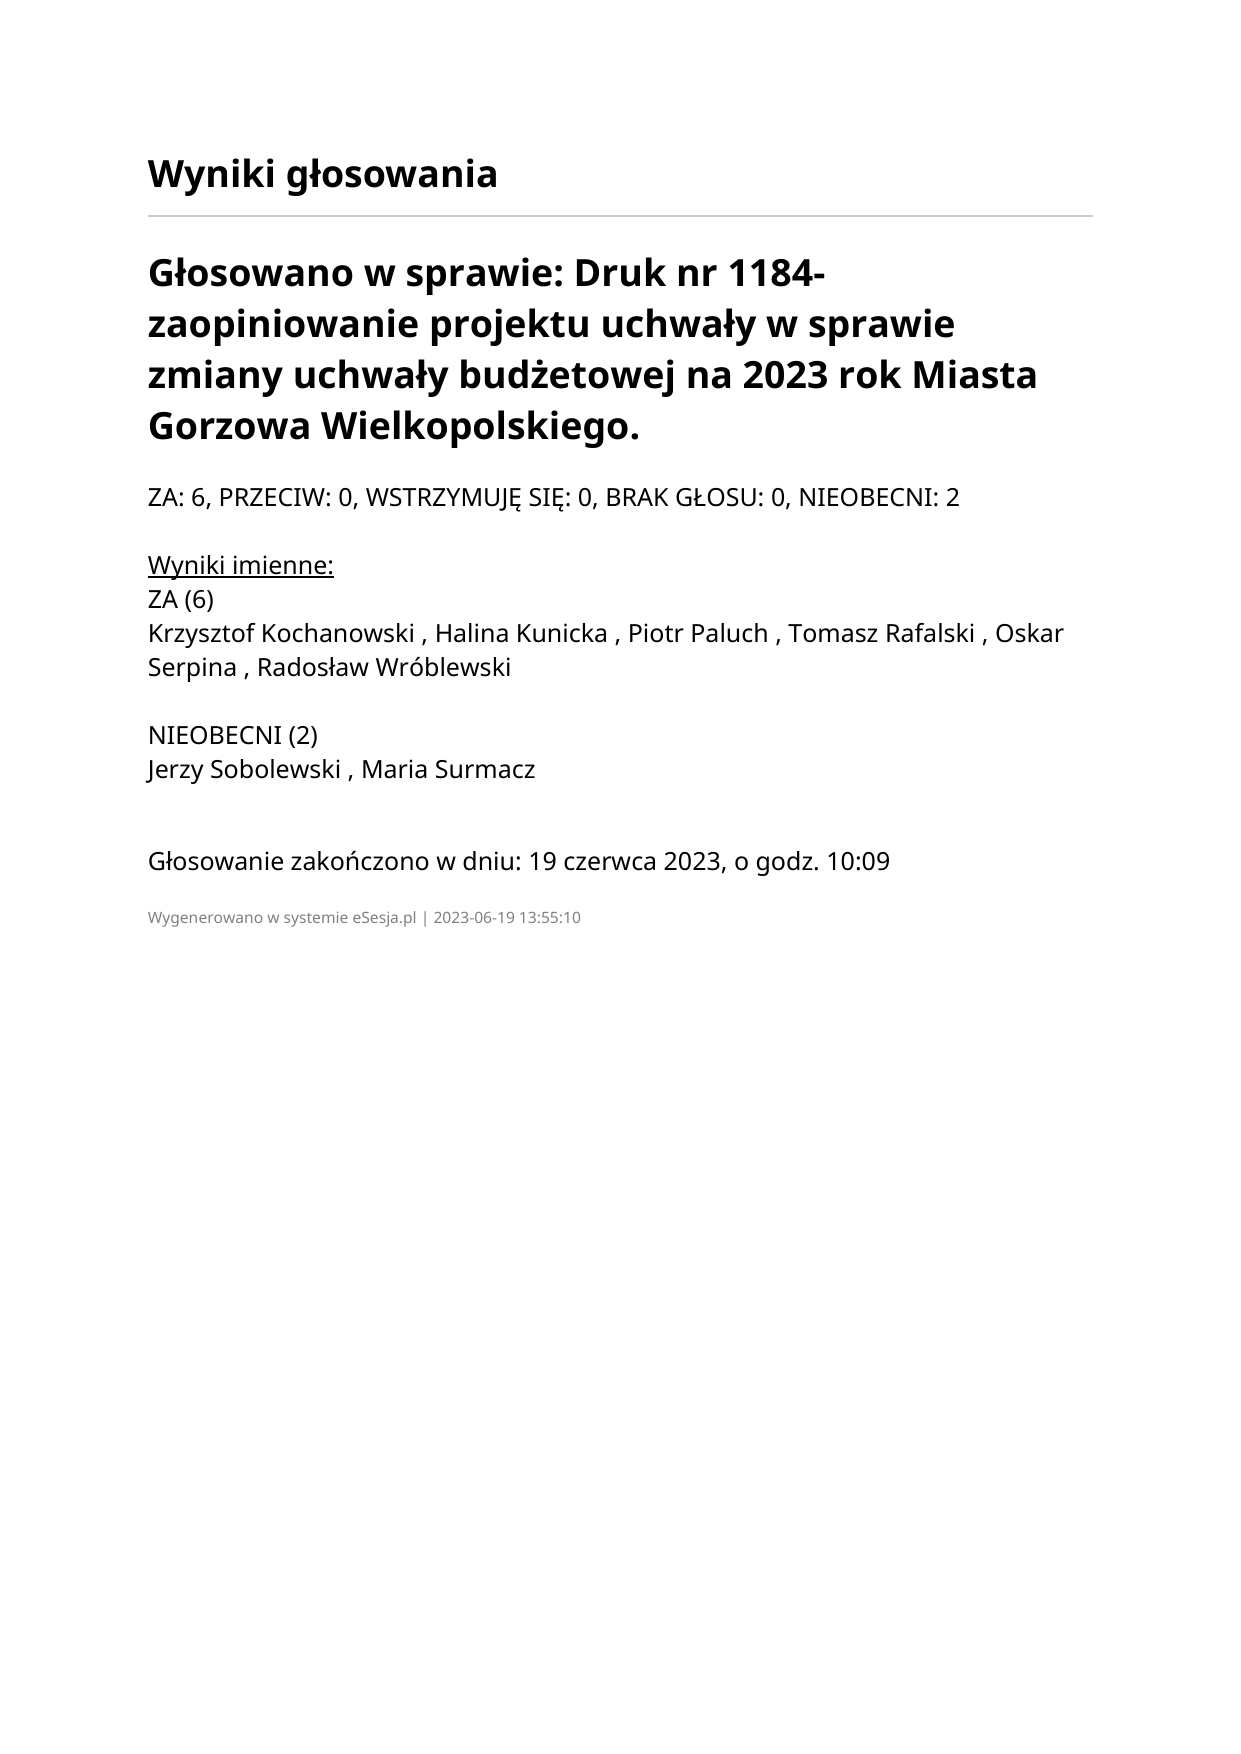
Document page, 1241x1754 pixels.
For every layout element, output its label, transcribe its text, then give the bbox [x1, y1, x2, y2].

subtitle Głosowano w sprawie: Druk nr 1184- zaopiniowanie projektu uchwały w sprawie zmiany uchwały budżetowej na 2023 rok Miasta Gorzowa Wielkopolskiego. [148, 246, 1093, 450]
text Wygenerowano w systemie eSesja.pl | 2023-06-19 13:55:10 [148, 907, 1093, 928]
text ZA: 6, PRZECIW: 0, WSTRZYMUJĘ SIĘ: 0, BRAK GŁOSU: 0, NIEOBECNI: 2 Wyniki imienne: ZA (6) Krzysztof Kochanowski , Halina Kunicka , Piotr Paluch , Tomasz Rafalski , Oskar Serpina , Radosław Wróblewski NIEOBECNI (2) Jerzy Sobolewski , Maria Surmacz [148, 479, 1093, 815]
subtitle Wyniki głosowania [148, 148, 1093, 215]
text Głosowanie zakończono w dniu: 19 czerwca 2023, o godz. 10:09 [148, 844, 1093, 878]
